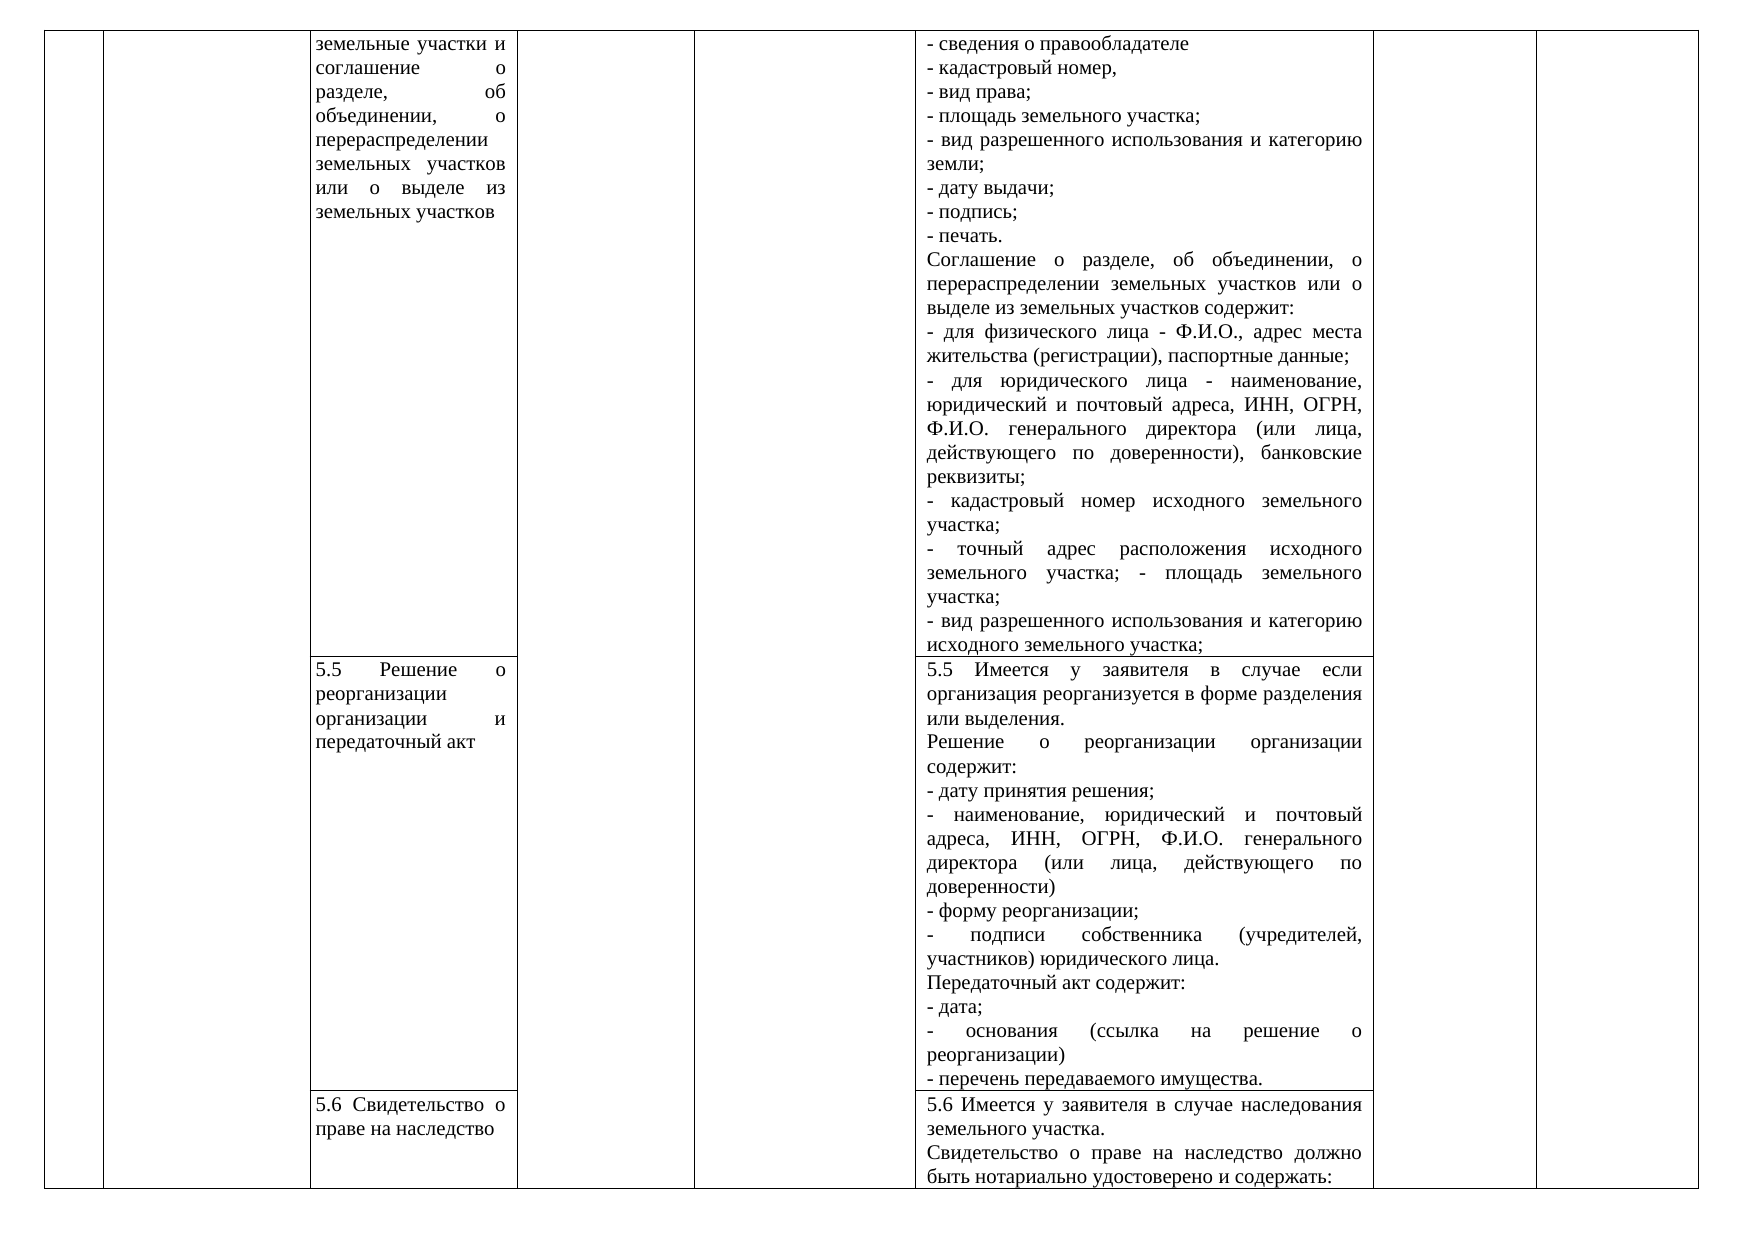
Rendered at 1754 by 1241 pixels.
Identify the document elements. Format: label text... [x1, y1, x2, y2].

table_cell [311, 1091, 517, 1188]
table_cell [916, 1091, 1373, 1188]
table_cell 5.5 Решение о реорганизации организации и передаточный акт [311, 657, 517, 1090]
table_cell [311, 31, 517, 656]
table_cell 5.5 Имеется у заявителя в случае если организация реорганизуется в форме разделения или выделения. Решение о реорганизации организации содержит: - дату принятия решения; - наименование, юридический и почтовый адреса, ИНН, ОГРН, Ф.И.О. генерального директора (или лица, действующего по доверенности) - форму реорганизации; - подписи собственника (учредителей, участников) юридического лица. Передаточный акт содержит: - дата; - основания (ссылка на решение о реорганизации) - перечень передаваемого имущества. [916, 657, 1373, 1090]
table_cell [916, 31, 1373, 656]
